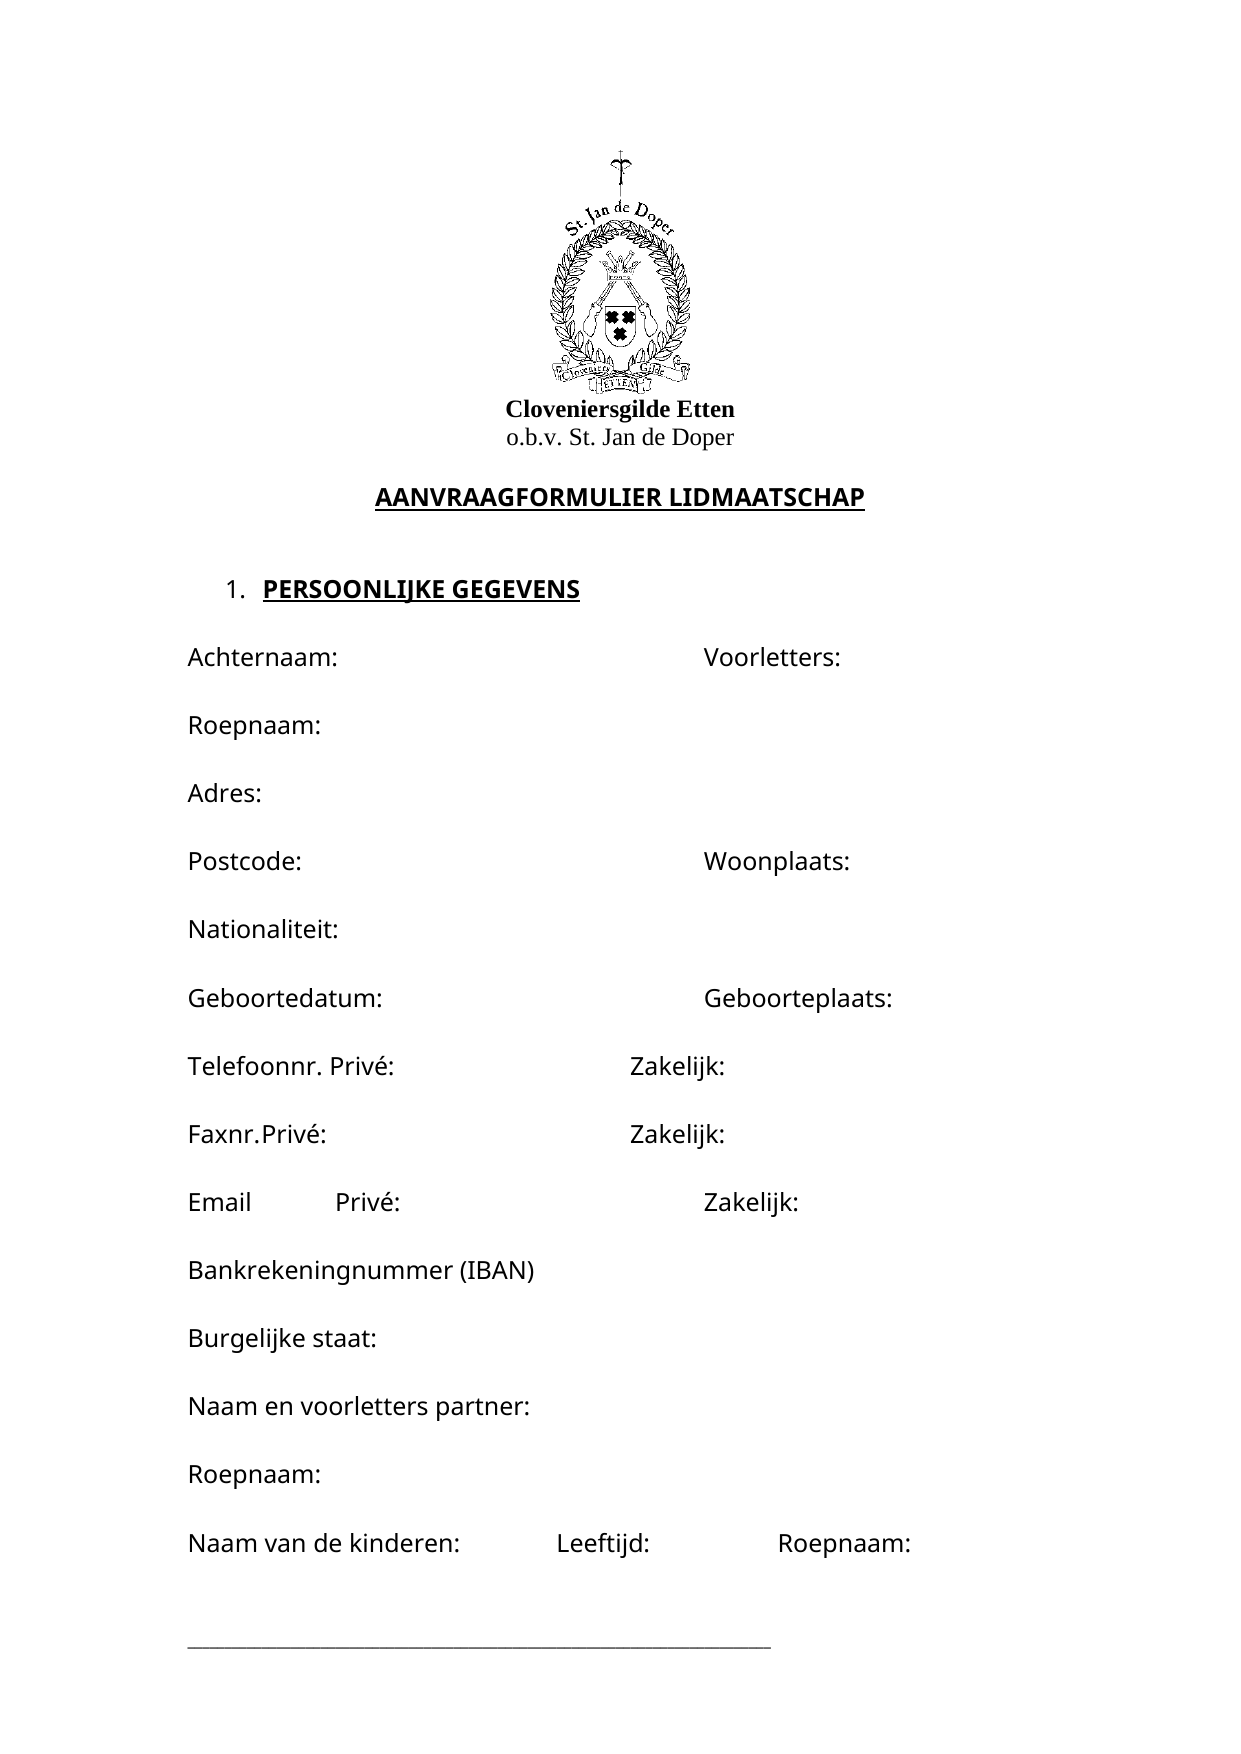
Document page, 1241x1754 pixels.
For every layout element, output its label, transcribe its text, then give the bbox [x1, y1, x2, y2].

text Email Privé: Zakelijk: [187, 1185, 1053, 1219]
text Telefoonnr. Privé: Zakelijk: [187, 1048, 1053, 1082]
text Roepnaam: [187, 708, 1053, 742]
text Adres: [187, 776, 1053, 810]
picture [550, 150, 690, 394]
text Roepnaam: [187, 1457, 1053, 1491]
text Nationaliteit: [187, 912, 1053, 946]
text Cloveniersgilde Etten [187, 394, 1053, 422]
text Faxnr. Privé: Zakelijk: [187, 1117, 1053, 1151]
text Geboortedatum: Geboorteplaats: [187, 980, 1053, 1014]
text Postcode: Woonplaats: [187, 844, 1053, 878]
text Achternaam: Voorletters: [187, 640, 1053, 674]
text Naam van de kinderen: Leeftijd: Roepnaam: [187, 1525, 1053, 1559]
text Naam en voorletters partner: [187, 1389, 1053, 1423]
list PERSOONLIJKE GEGEVENS [225, 572, 1053, 606]
text AANVRAAGFORMULIER LIDMAATSCHAP [187, 480, 1053, 514]
text Bankrekeningnummer (IBAN) [187, 1253, 1053, 1287]
text o.b.v. St. Jan de Doper [187, 422, 1053, 451]
text Burgelijke staat: [187, 1321, 1053, 1355]
